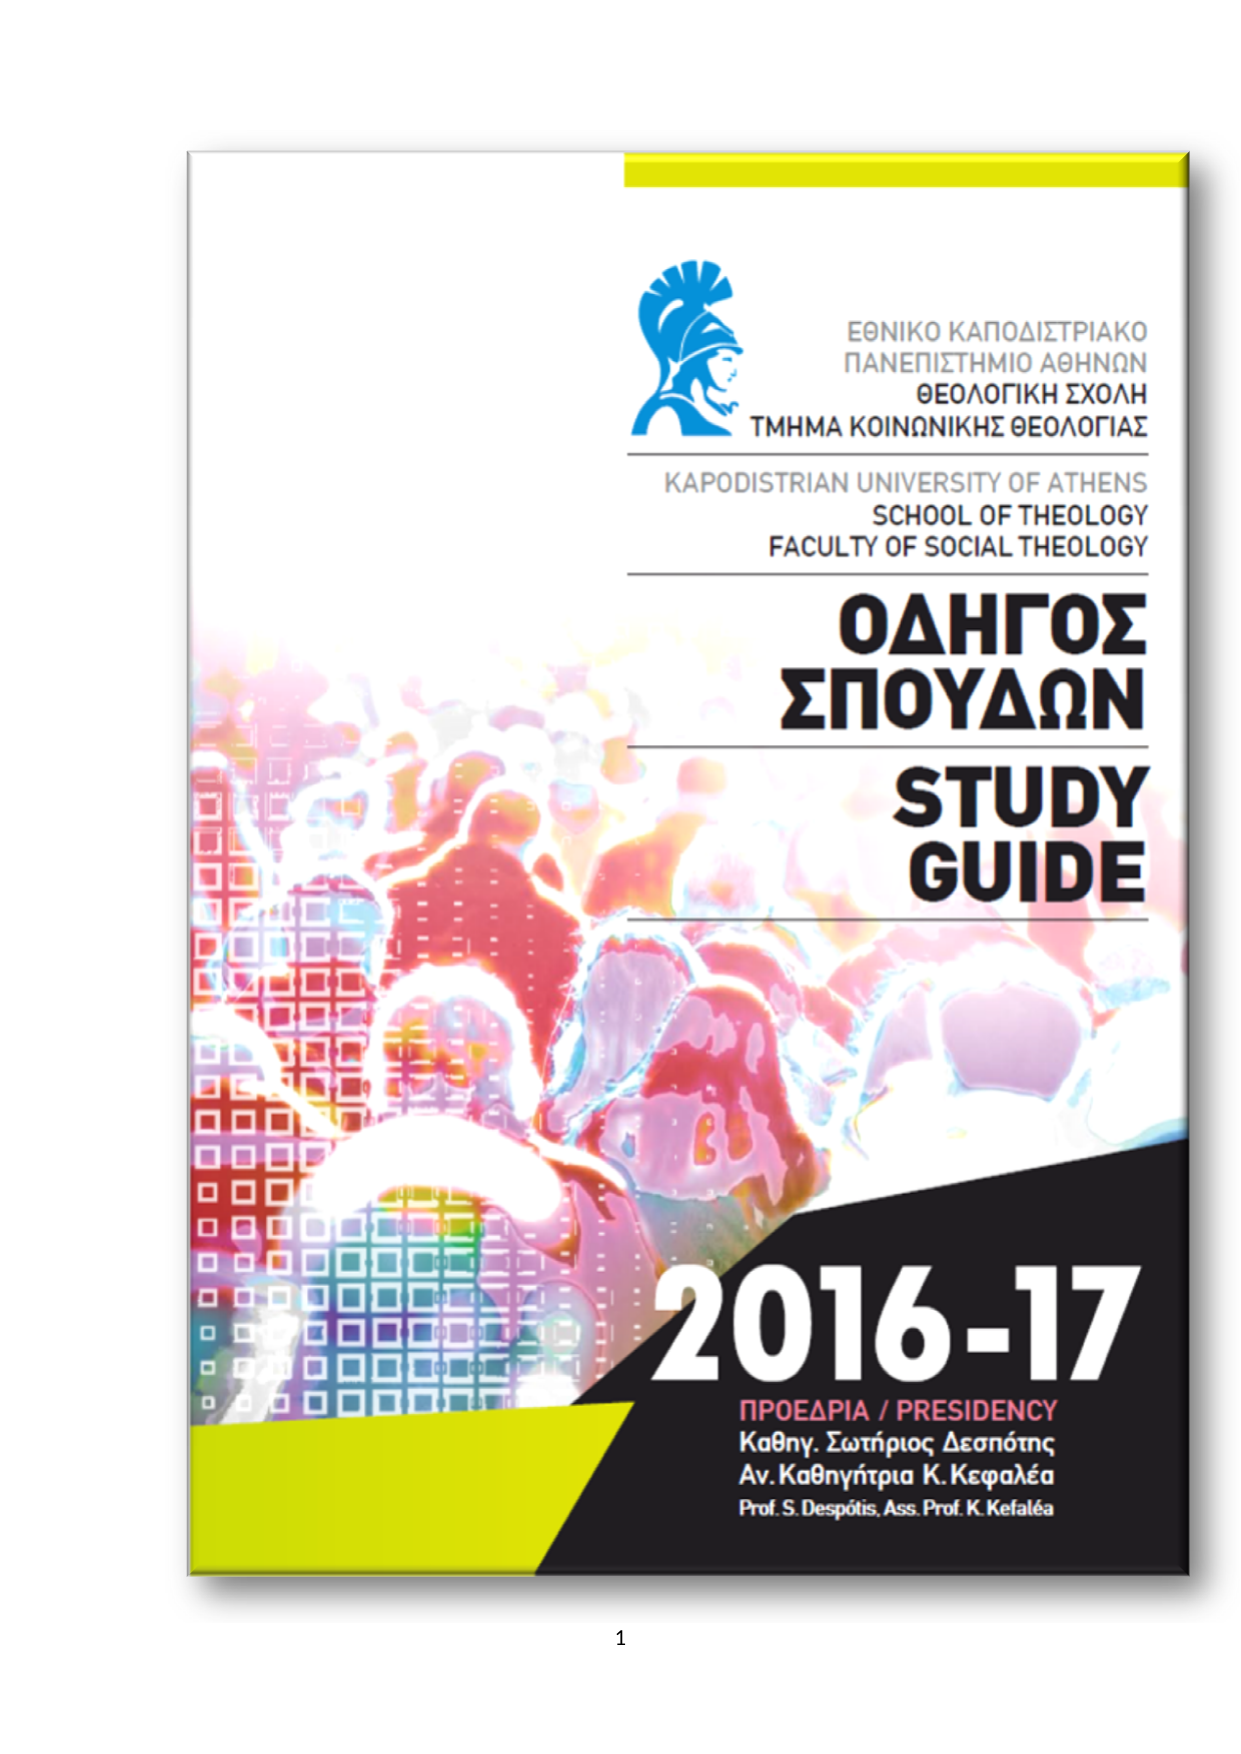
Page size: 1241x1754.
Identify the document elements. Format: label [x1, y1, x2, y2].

picture [165, 130, 1241, 1623]
